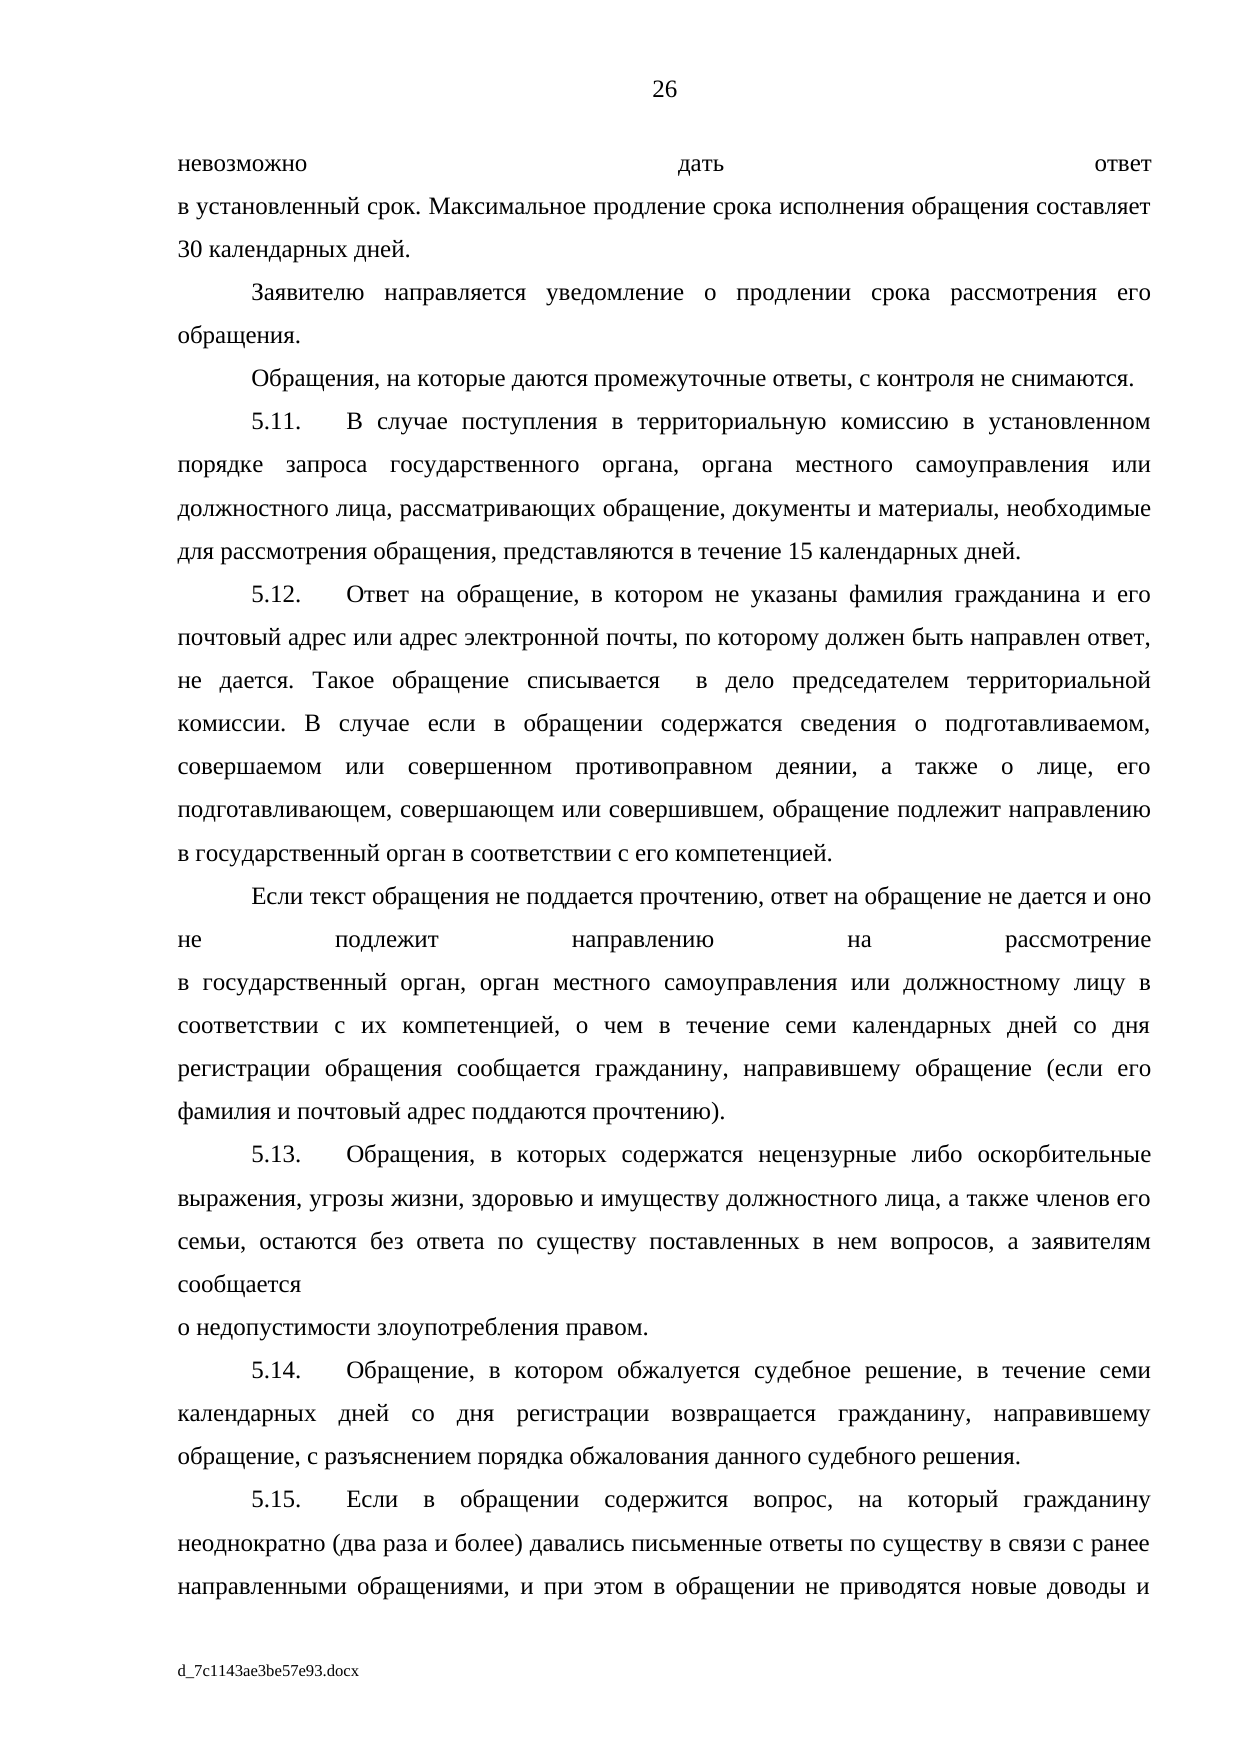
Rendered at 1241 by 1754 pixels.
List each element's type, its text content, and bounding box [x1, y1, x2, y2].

text Заявителю направляется уведомление о продлении срока рассмотрения его обращения. [177, 277, 1152, 349]
text Обращения, на которые даются промежуточные ответы, с контроля не снимаются. [177, 363, 1152, 392]
text 5.11. В случае поступления в территориальную комиссию в установленном порядке запроса государственного органа, органа местного самоуправления или должностного лица, рассматривающих обращение, документы и материалы, необходимые для рассмотрения обращения, представляются в течение 15 календарных дней. [177, 406, 1152, 564]
text 5.13. Обращения, в которых содержатся нецензурные либо оскорбительные выражения, угрозы жизни, здоровью и имуществу должностного лица, а также членов его семьи, остаются без ответа по существу поставленных в нем вопросов, а заявителям сообщается о недопустимости злоупотребления правом. [177, 1139, 1152, 1341]
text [177, 1484, 1152, 1599]
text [177, 148, 1152, 263]
text 5.14. Обращение, в котором обжалуется судебное решение, в течение семи календарных дней со дня регистрации возвращается гражданину, направившему обращение, с разъяснением порядка обжалования данного судебного решения. [177, 1355, 1152, 1470]
text 5.12. Ответ на обращение, в котором не указаны фамилия гражданина и его почтовый адрес или адрес электронной почты, по которому должен быть направлен ответ, не дается. Такое обращение списывается в дело председателем территориальной комиссии. В случае если в обращении содержатся сведения о подготавливаемом, совершаемом или совершенном противоправном деянии, а также о лице, его подготавливающем, совершающем или совершившем, обращение подлежит направлению в государственный орган в соответствии с его компетенцией. [177, 579, 1152, 866]
text Если текст обращения не поддается прочтению, ответ на обращение не дается и оно не подлежит направлению на рассмотрение в государственный орган, орган местного самоуправления или должностному лицу в соответствии с их компетенцией, о чем в течение семи календарных дней со дня регистрации обращения сообщается гражданину, направившему обращение (если его фамилия и почтовый адрес поддаются прочтению). [177, 881, 1152, 1125]
